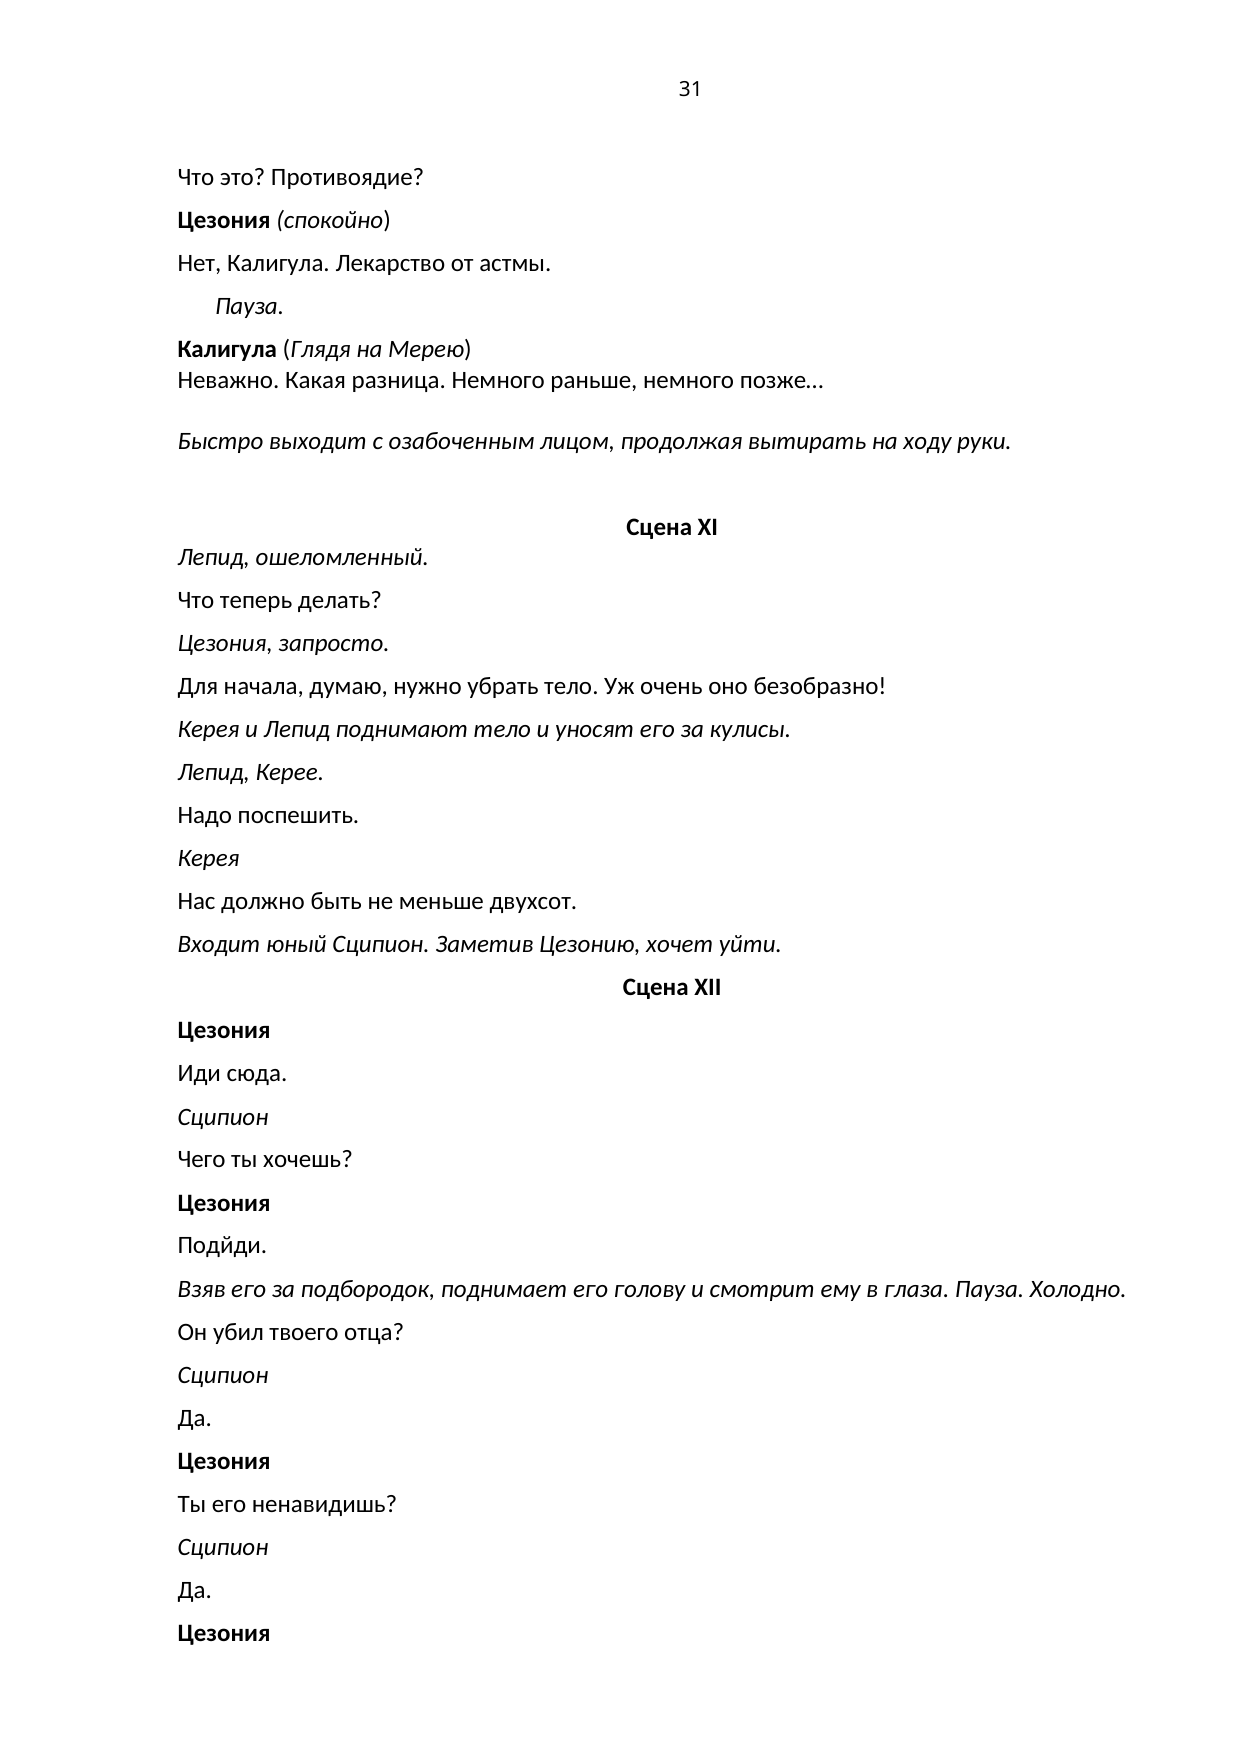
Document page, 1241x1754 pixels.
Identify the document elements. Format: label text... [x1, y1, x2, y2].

text Ты его ненавидишь? [177, 1488, 1167, 1518]
text Входит юный Сципион. Заметив Цезонию, хочет уйти. [177, 928, 1167, 959]
text Сцена XI [177, 511, 1167, 541]
text Керея и Лепид поднимают тело и уносят его за кулисы. [177, 713, 1167, 744]
text Что это? Противоядие? [177, 131, 1167, 192]
text Пауза. [177, 290, 1167, 321]
text Да. [177, 1402, 1167, 1432]
text Цезония [177, 1014, 1167, 1045]
text Цезония [177, 1445, 1167, 1475]
text Калигула (Глядя на Мерею) [177, 333, 1167, 364]
text Он убил твоего отца? [177, 1316, 1167, 1346]
text Нас должно быть не меньше двухсот. [177, 886, 1167, 916]
text Что теперь делать? [177, 584, 1167, 615]
text Сципион [177, 1531, 1167, 1561]
text Сципион [177, 1101, 1167, 1131]
text Для начала, думаю, нужно убрать тело. Уж очень оно безобразно! [177, 670, 1167, 701]
text Да. [177, 1574, 1167, 1604]
text Неважно. Какая разница. Немного раньше, немного позже… Быстро выходит с озабоченным лицом, продолжая вытирать на ходу руки. [177, 364, 1167, 455]
text Лепид, ошеломленный. [177, 541, 1167, 572]
text Нет, Калигула. Лекарство от астмы. [177, 247, 1167, 278]
text Цезония [177, 1617, 1167, 1647]
text Подйди. [177, 1230, 1167, 1260]
text Взяв его за подбородок, поднимает его голову и смотрит ему в глаза. Пауза. Холодно. [177, 1273, 1167, 1303]
text Чего ты хочешь? [177, 1144, 1167, 1174]
text Надо поспешить. [177, 799, 1167, 830]
text Цезония (спокойно) [177, 204, 1167, 235]
text Лепид, Керее. [177, 756, 1167, 787]
text Керея [177, 842, 1167, 873]
text Сцена XII [177, 972, 1167, 1002]
text Сципион [177, 1359, 1167, 1389]
text Цезония, запросто. [177, 627, 1167, 658]
text Цезония [177, 1187, 1167, 1217]
text Иди сюда. [177, 1058, 1167, 1088]
